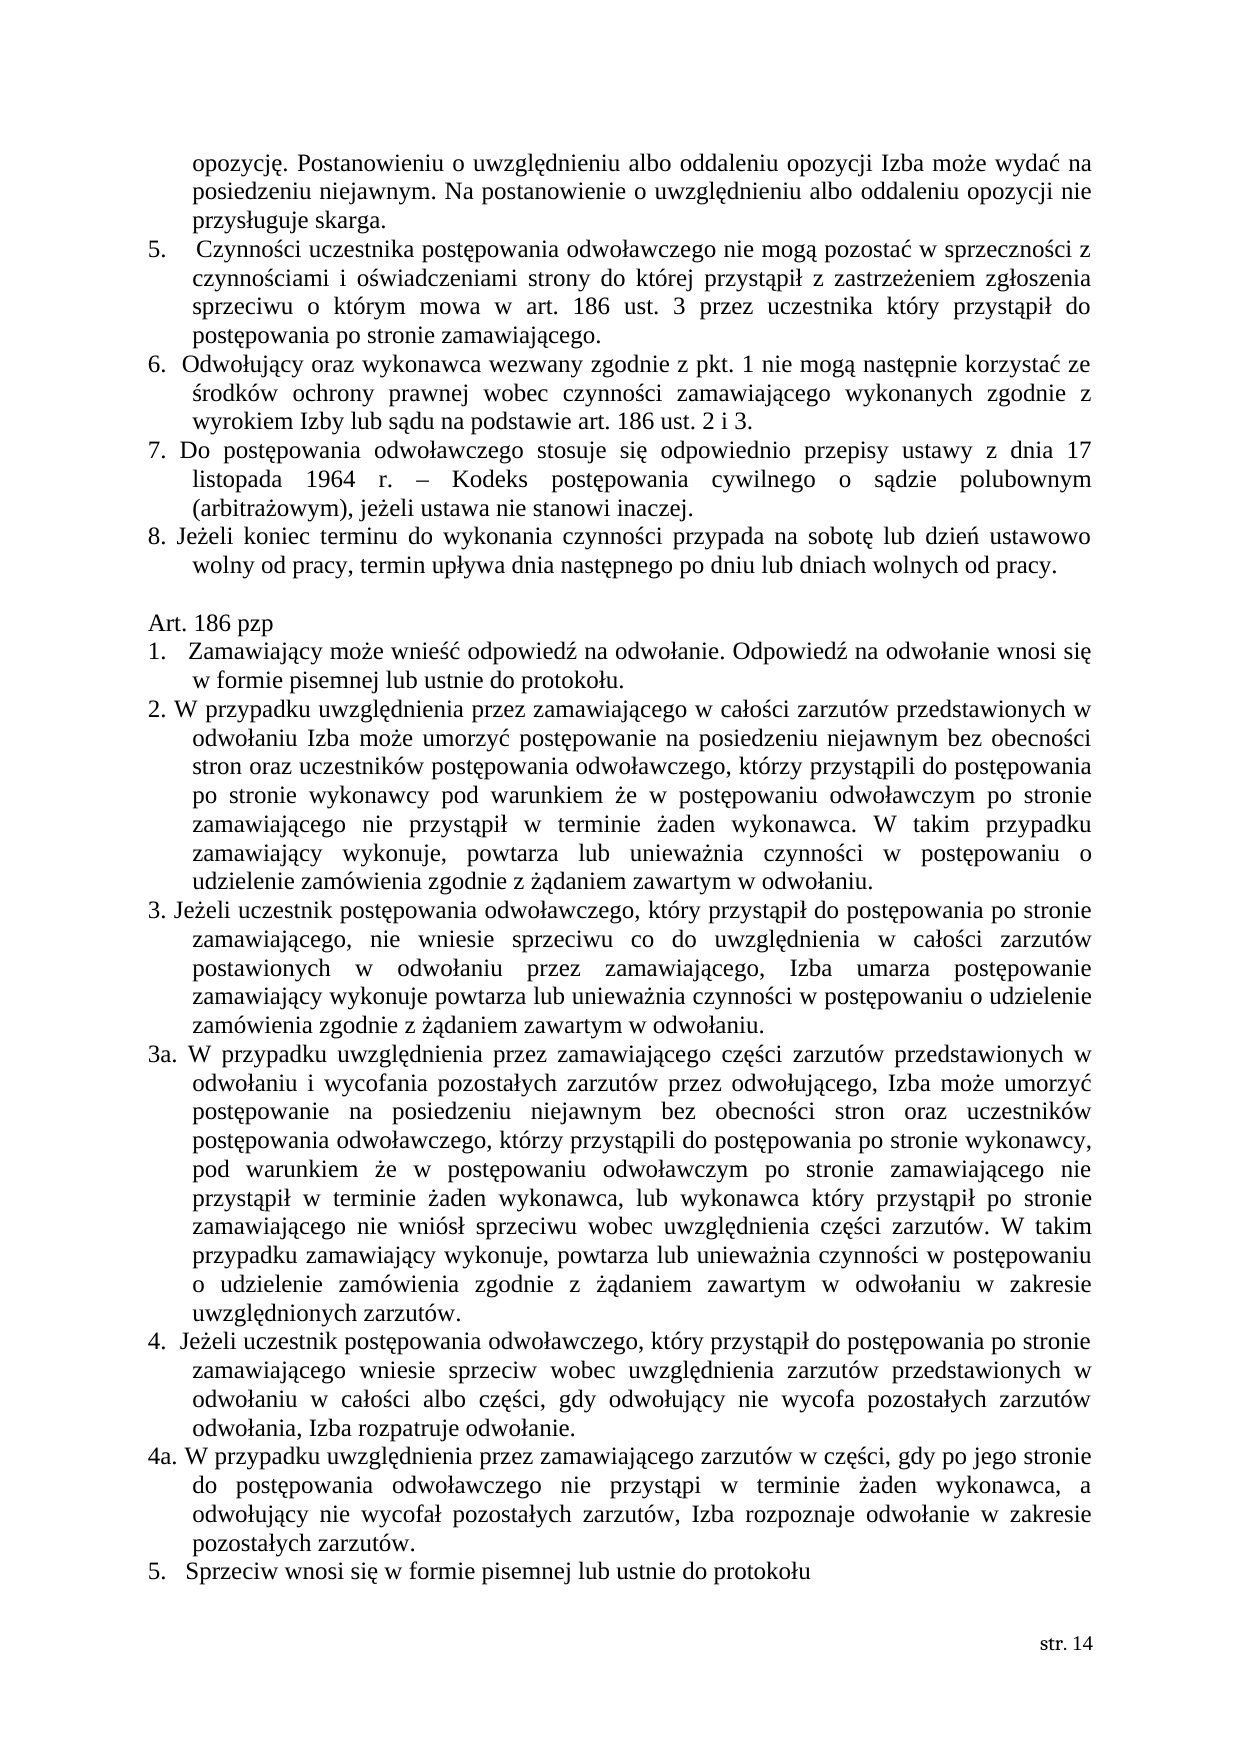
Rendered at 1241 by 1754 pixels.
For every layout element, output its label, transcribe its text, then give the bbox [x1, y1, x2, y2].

text 3. Jeżeli uczestnik postępowania odwoławczego, który przystąpił do postępowania po stronie zamawiającego, nie wniesie sprzeciwu co do uwzględnienia w całości zarzutów postawionych w odwołaniu przez zamawiającego, Izba umarza postępowanie zamawiający wykonuje powtarza lub unieważnia czynności w postępowaniu o udzielenie zamówienia zgodnie z żądaniem zawartym w odwołaniu. [148, 895, 1092, 1039]
text 4a. W przypadku uwzględnienia przez zamawiającego zarzutów w części, gdy po jego stronie do postępowania odwoławczego nie przystąpi w terminie żaden wykonawca, a odwołujący nie wycofał pozostałych zarzutów, Izba rozpoznaje odwołanie w zakresie pozostałych zarzutów. [148, 1441, 1092, 1556]
text 5. Czynności uczestnika postępowania odwoławczego nie mogą pozostać w sprzeczności z czynnościami i oświadczeniami strony do której przystąpił z zastrzeżeniem zgłoszenia sprzeciwu o którym mowa w art. 186 ust. 3 przez uczestnika który przystąpił do postępowania po stronie zamawiającego. [148, 234, 1092, 349]
text 8. Jeżeli koniec terminu do wykonania czynności przypada na sobotę lub dzień ustawowo wolny od pracy, termin upływa dnia następnego po dniu lub dniach wolnych od pracy. [148, 521, 1092, 579]
text 4. Jeżeli uczestnik postępowania odwoławczego, który przystąpił do postępowania po stronie zamawiającego wniesie sprzeciw wobec uwzględnienia zarzutów przedstawionych w odwołaniu w całości albo części, gdy odwołujący nie wycofa pozostałych zarzutów odwołania, Izba rozpatruje odwołanie. [148, 1326, 1092, 1441]
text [148, 148, 1092, 234]
text 3a. W przypadku uwzględnienia przez zamawiającego części zarzutów przedstawionych w odwołaniu i wycofania pozostałych zarzutów przez odwołującego, Izba może umorzyć postępowanie na posiedzeniu niejawnym bez obecności stron oraz uczestników postępowania odwoławczego, którzy przystąpili do postępowania po stronie wykonawcy, pod warunkiem że w postępowaniu odwoławczym po stronie zamawiającego nie przystąpił w terminie żaden wykonawca, lub wykonawca który przystąpił po stronie zamawiającego nie wniósł sprzeciwu wobec uwzględnienia części zarzutów. W takim przypadku zamawiający wykonuje, powtarza lub unieważnia czynności w postępowaniu o udzielenie zamówienia zgodnie z żądaniem zawartym w odwołaniu w zakresie uwzględnionych zarzutów. [148, 1039, 1092, 1326]
text 2. W przypadku uwzględnienia przez zamawiającego w całości zarzutów przedstawionych w odwołaniu Izba może umorzyć postępowanie na posiedzeniu niejawnym bez obecności stron oraz uczestników postępowania odwoławczego, którzy przystąpili do postępowania po stronie wykonawcy pod warunkiem że w postępowaniu odwoławczym po stronie zamawiającego nie przystąpił w terminie żaden wykonawca. W takim przypadku zamawiający wykonuje, powtarza lub unieważnia czynności w postępowaniu o udzielenie zamówienia zgodnie z żądaniem zawartym w odwołaniu. [148, 694, 1092, 895]
text 6. Odwołujący oraz wykonawca wezwany zgodnie z pkt. 1 nie mogą następnie korzystać ze środków ochrony prawnej wobec czynności zamawiającego wykonanych zgodnie z wyrokiem Izby lub sądu na podstawie art. 186 ust. 2 i 3. [148, 349, 1092, 435]
text 5. Sprzeciw wnosi się w formie pisemnej lub ustnie do protokołu [148, 1556, 1092, 1585]
text 7. Do postępowania odwoławczego stosuje się odpowiednio przepisy ustawy z dnia 17 listopada 1964 r. – Kodeks postępowania cywilnego o sądzie polubownym (arbitrażowym), jeżeli ustawa nie stanowi inaczej. [148, 435, 1092, 521]
text Art. 186 pzp [148, 608, 1092, 636]
text 1. Zamawiający może wnieść odpowiedź na odwołanie. Odpowiedź na odwołanie wnosi się w formie pisemnej lub ustnie do protokołu. [148, 636, 1092, 694]
